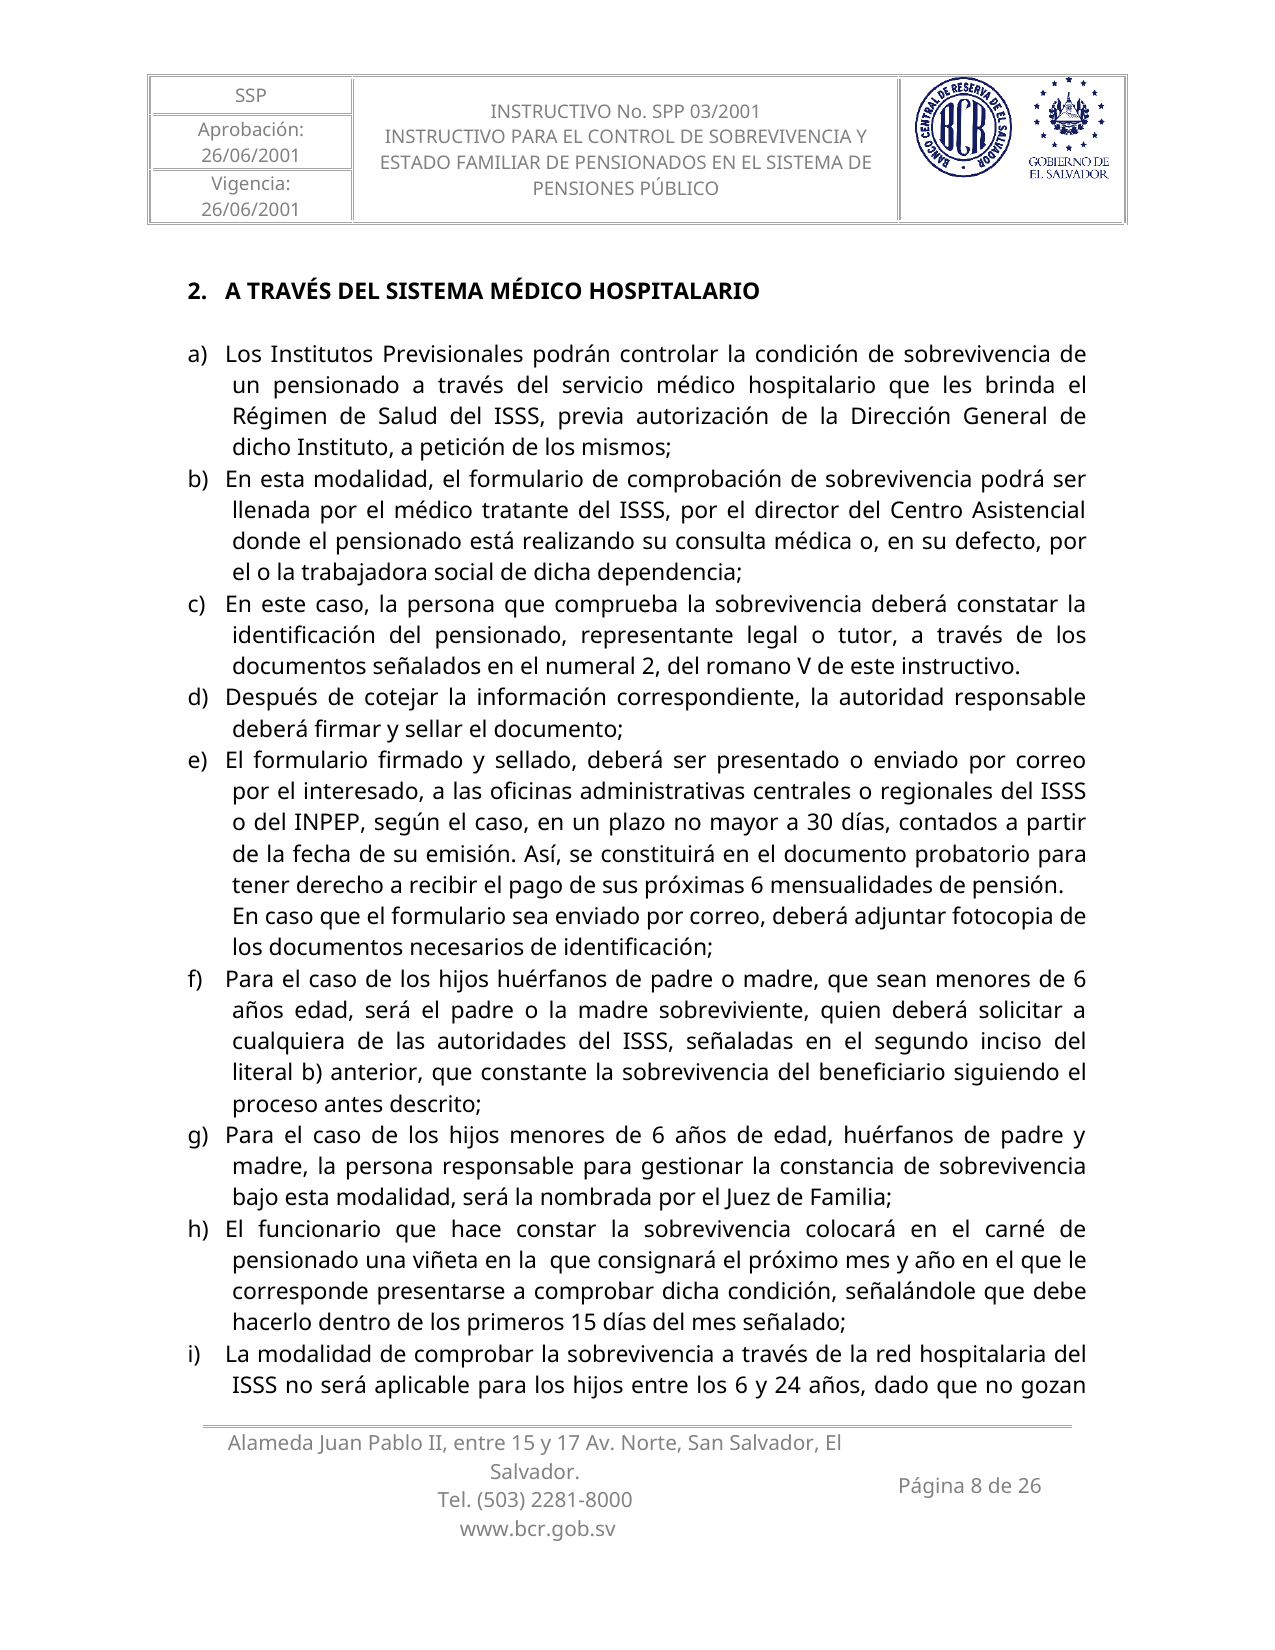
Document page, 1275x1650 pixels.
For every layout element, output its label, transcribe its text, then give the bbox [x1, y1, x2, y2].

title En esta modalidad, el formulario de comprobación de sobrevivencia podrá ser llenada por el médico tratante del ISSS, por el director del Centro Asistencial donde el pensionado está realizando su consulta médica o, en su defecto, por el o la trabajadora social de dicha dependencia; [187, 463, 1087, 588]
title En este caso, la persona que comprueba la sobrevivencia deberá constatar la identificación del pensionado, representante legal o tutor, a través de los documentos señalados en el numeral 2, del romano V de este instructivo. [187, 588, 1087, 681]
title Los Institutos Previsionales podrán controlar la condición de sobrevivencia de un pensionado a través del servicio médico hospitalario que les brinda el Régimen de Salud del ISSS, previa autorización de la Dirección General de dicho Instituto, a petición de los mismos; [187, 338, 1087, 463]
title A TRAVÉS DEL SISTEMA MÉDICO HOSPITALARIO [187, 275, 1087, 306]
title Para el caso de los hijos menores de 6 años de edad, huérfanos de padre y madre, la persona responsable para gestionar la constancia de sobrevivencia bajo esta modalidad, será la nombrada por el Juez de Familia; [187, 1119, 1087, 1213]
title Para el caso de los hijos huérfanos de padre o madre, que sean menores de 6 años edad, será el padre o la madre sobreviviente, quien deberá solicitar a cualquiera de las autoridades del ISSS, señaladas en el segundo inciso del literal b) anterior, que constante la sobrevivencia del beneficiario siguiendo el proceso antes descrito; [187, 963, 1087, 1119]
title En caso que el formulario sea enviado por correo, deberá adjuntar fotocopia de los documentos necesarios de identificación; [232, 900, 1087, 963]
list El funcionario que hace constar la sobrevivencia colocará en el carné de pensionado una viñeta en la que consignará el próximo mes y año en el que le corresponde presentarse a comprobar dicha condición, señalándole que debe hacerlo dentro de los primeros 15 días del mes señalado; [187, 1213, 1087, 1338]
title Después de cotejar la información correspondiente, la autoridad responsable deberá firmar y sellar el documento; [187, 681, 1087, 744]
picture [908, 77, 1113, 180]
title El formulario firmado y sellado, deberá ser presentado o enviado por correo por el interesado, a las oficinas administrativas centrales o regionales del ISSS o del INPEP, según el caso, en un plazo no mayor a 30 días, contados a partir de la fecha de su emisión. Así, se constituirá en el documento probatorio para tener derecho a recibir el pago de sus próximas 6 mensualidades de pensión. [187, 744, 1087, 900]
